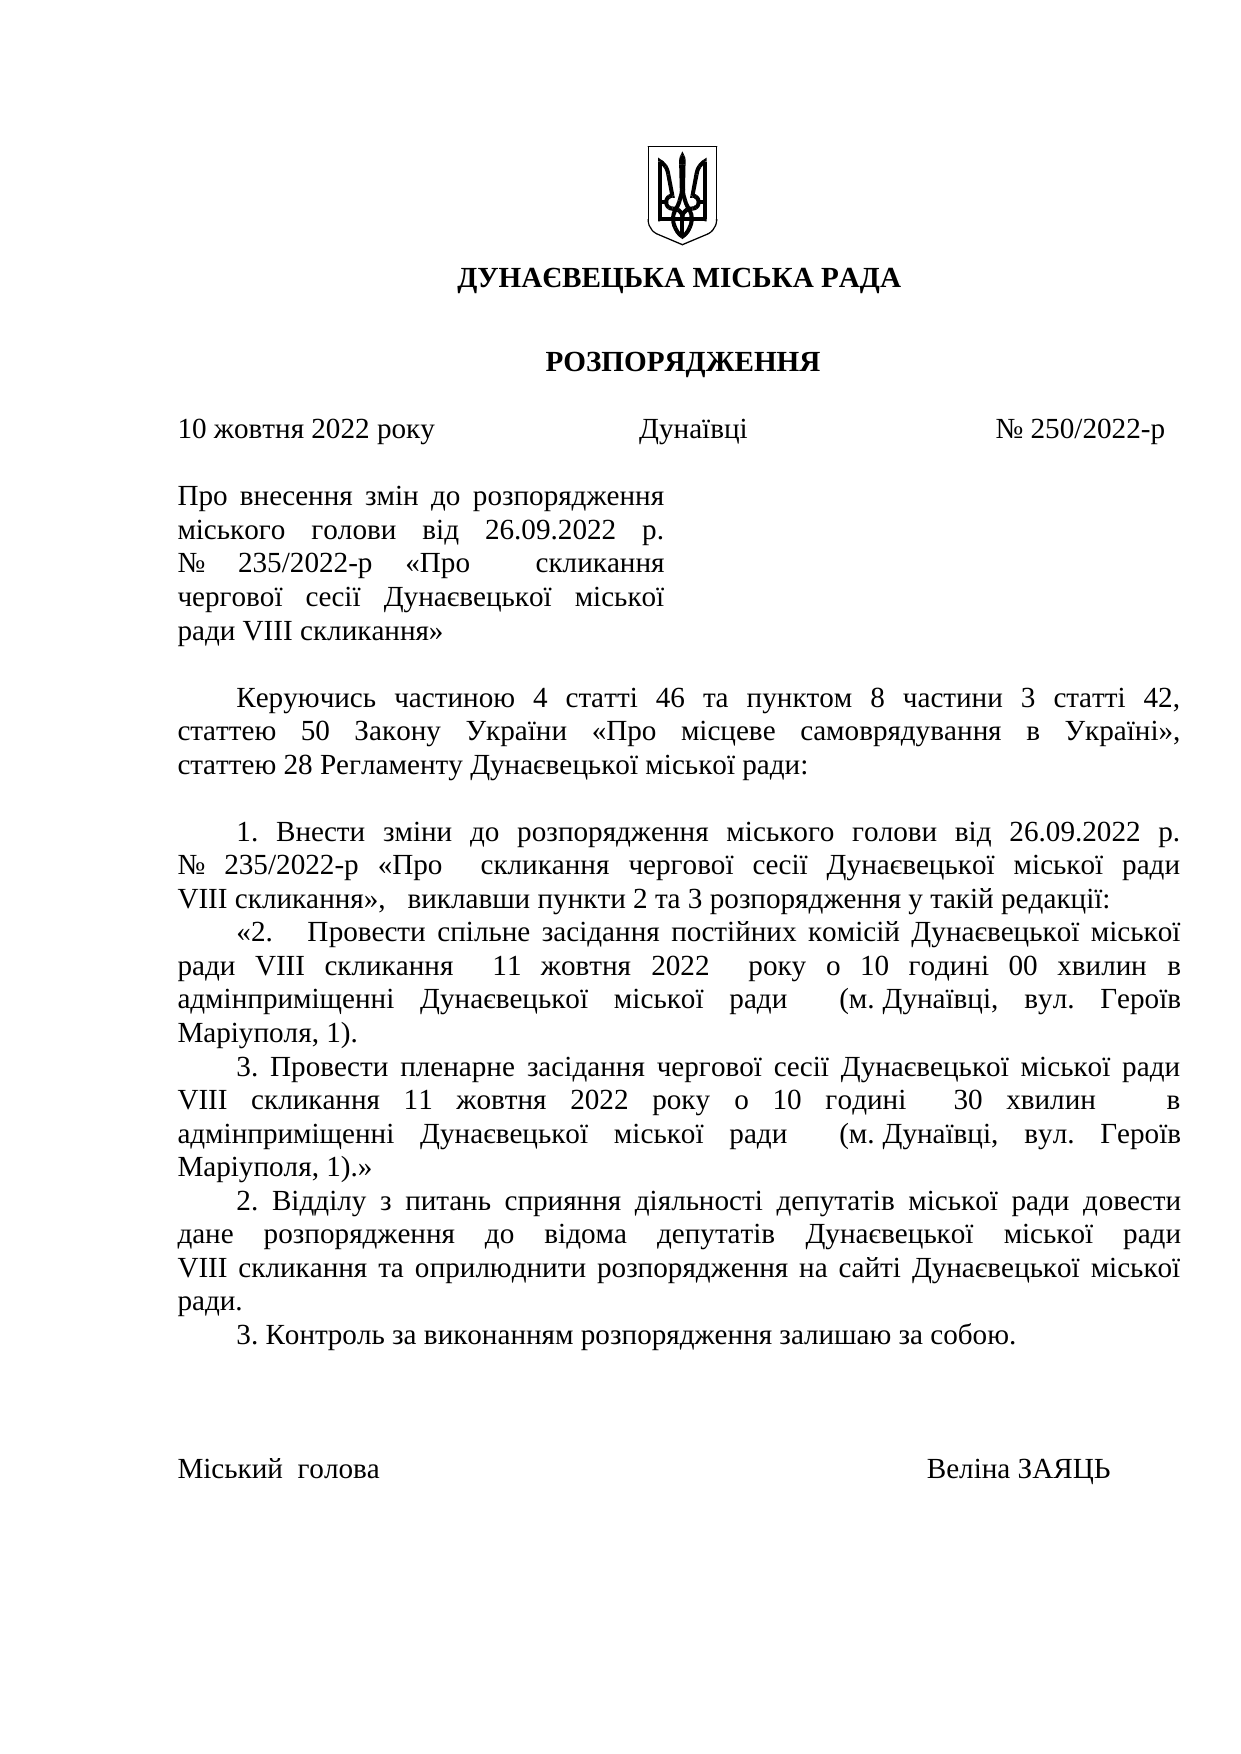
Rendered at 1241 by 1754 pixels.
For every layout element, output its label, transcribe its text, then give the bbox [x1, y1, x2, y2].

text 3. Провести пленарне засідання чергової сесії Дунаєвецької міської ради VІІІ скликання 11 жовтня 2022 року о 10 годині 30 хвилин в адмінприміщенні Дунаєвецької міської ради (м. Дунаївці, вул. Героїв Маріуполя, 1).» [177, 1049, 1181, 1183]
text «2. Провести спільне засідання постійних комісій Дунаєвецької міської ради VІІІ скликання 11 жовтня 2022 року о 10 годині 00 хвилин в адмінприміщенні Дунаєвецької міської ради (м. Дунаївці, вул. Героїв Маріуполя, 1). [177, 914, 1181, 1049]
text РОЗПОРЯДЖЕННЯ [177, 344, 1181, 378]
text ДУНАЄВЕЦЬКА МІСЬКА РАДА [177, 260, 1181, 294]
text Про внесення змін до розпорядження міського голови від 26.09.2022 р. № 235/2022-р «Про скликання чергової сесії Дунаєвецької міської ради VІІІ скликання» [177, 478, 664, 646]
text 3. Контроль за виконанням розпорядження залишаю за собою. [177, 1317, 1167, 1351]
text Керуючись частиною 4 статті 46 та пунктом 8 частини 3 статті 42, статтею 50 Закону України «Про місцеве самоврядування в Україні», статтею 28 Регламенту Дунаєвецької міської ради: [177, 680, 1181, 780]
text 2. Відділу з питань сприяння діяльності депутатів міської ради довести дане розпорядження до відома депутатів Дунаєвецької міської ради VІІІ скликання та оприлюднити розпорядження на сайті Дунаєвецької міської ради. [177, 1183, 1181, 1317]
text Міський голова Веліна ЗАЯЦЬ [177, 1451, 1181, 1485]
text 1. Внести зміни до розпорядження міського голови від 26.09.2022 р. № 235/2022-р «Про скликання чергової сесії Дунаєвецької міської ради VІІІ скликання», виклавши пункти 2 та 3 розпорядження у такій редакції: [177, 814, 1181, 914]
text 10 жовтня 2022 року Дунаївці № 250/2022-р [177, 411, 1181, 445]
